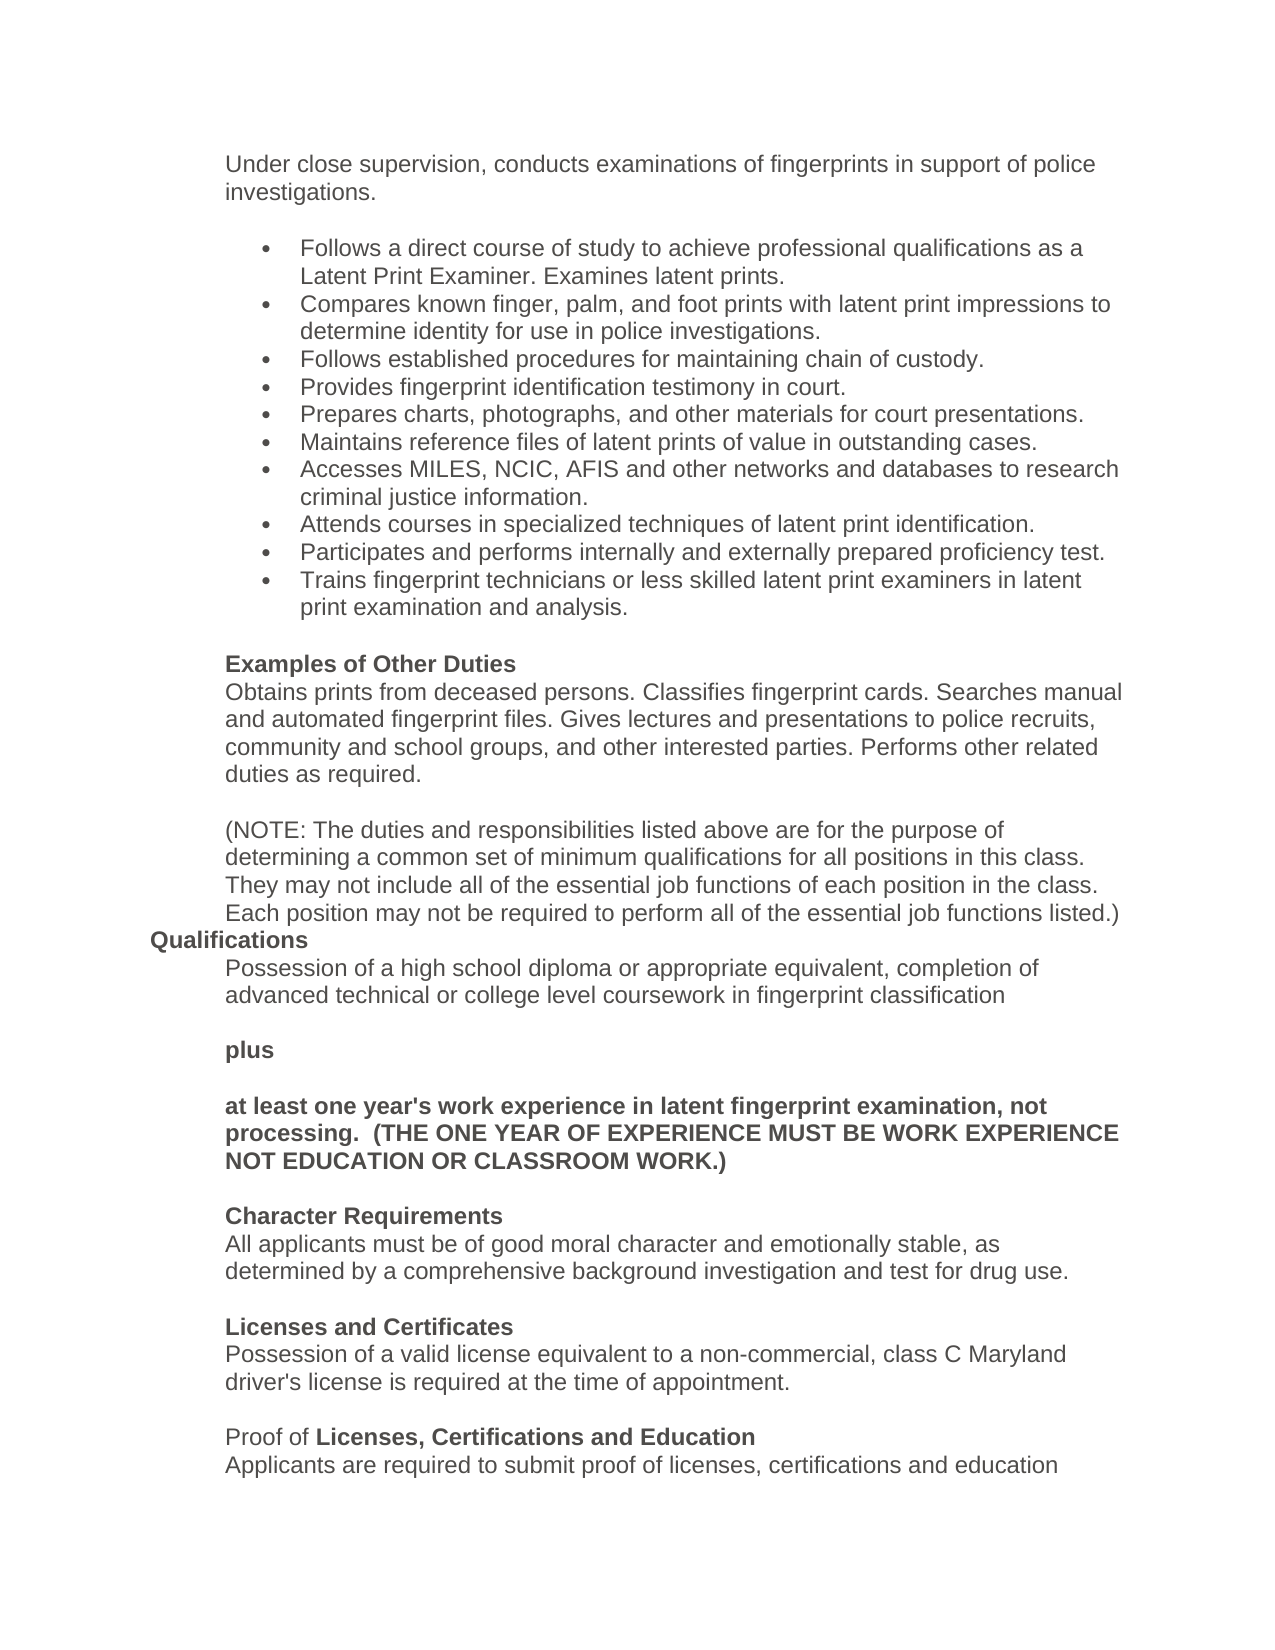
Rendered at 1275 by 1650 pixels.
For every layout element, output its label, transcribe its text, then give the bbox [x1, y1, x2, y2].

text Qualifications [150, 926, 1125, 954]
list Prepares charts, photographs, and other materials for court presentations. [262, 400, 1125, 428]
list Compares known finger, palm, and foot prints with latent print impressions to determine identity for use in police investigations. [262, 289, 1125, 345]
list Follows a direct course of study to achieve professional qualifications as a Latent Print Examiner. Examines latent prints. [262, 234, 1125, 289]
list Provides fingerprint identification testimony in court. [262, 372, 1125, 400]
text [225, 954, 1125, 1478]
list Attends courses in specialized techniques of latent print identification. [262, 510, 1125, 538]
list Follows established procedures for maintaining chain of custody. [262, 345, 1125, 372]
list Participates and performs internally and externally prepared proficiency test. [262, 538, 1125, 566]
list Maintains reference files of latent prints of value in outstanding cases. [262, 428, 1125, 455]
list Trains fingerprint technicians or less skilled latent print examiners in latent print examination and analysis. [262, 566, 1125, 621]
list Accesses MILES, NCIC, AFIS and other networks and databases to research criminal justice information. [262, 455, 1125, 510]
text Examples of Other Duties Obtains prints from deceased persons. Classifies fingerprint cards. Searches manual and automated fingerprint files. Gives lectures and presentations to police recruits, community and school groups, and other interested parties. Performs other related duties as required. (NOTE: The duties and responsibilities listed above are for the purpose of determining a common set of minimum qualifications for all positions in this class. They may not include all of the essential job functions of each position in the class. Each position may not be required to perform all of the essential job functions listed.) [225, 650, 1125, 926]
text Under close supervision, conducts examinations of fingerprints in support of police investigations. [225, 150, 1125, 205]
